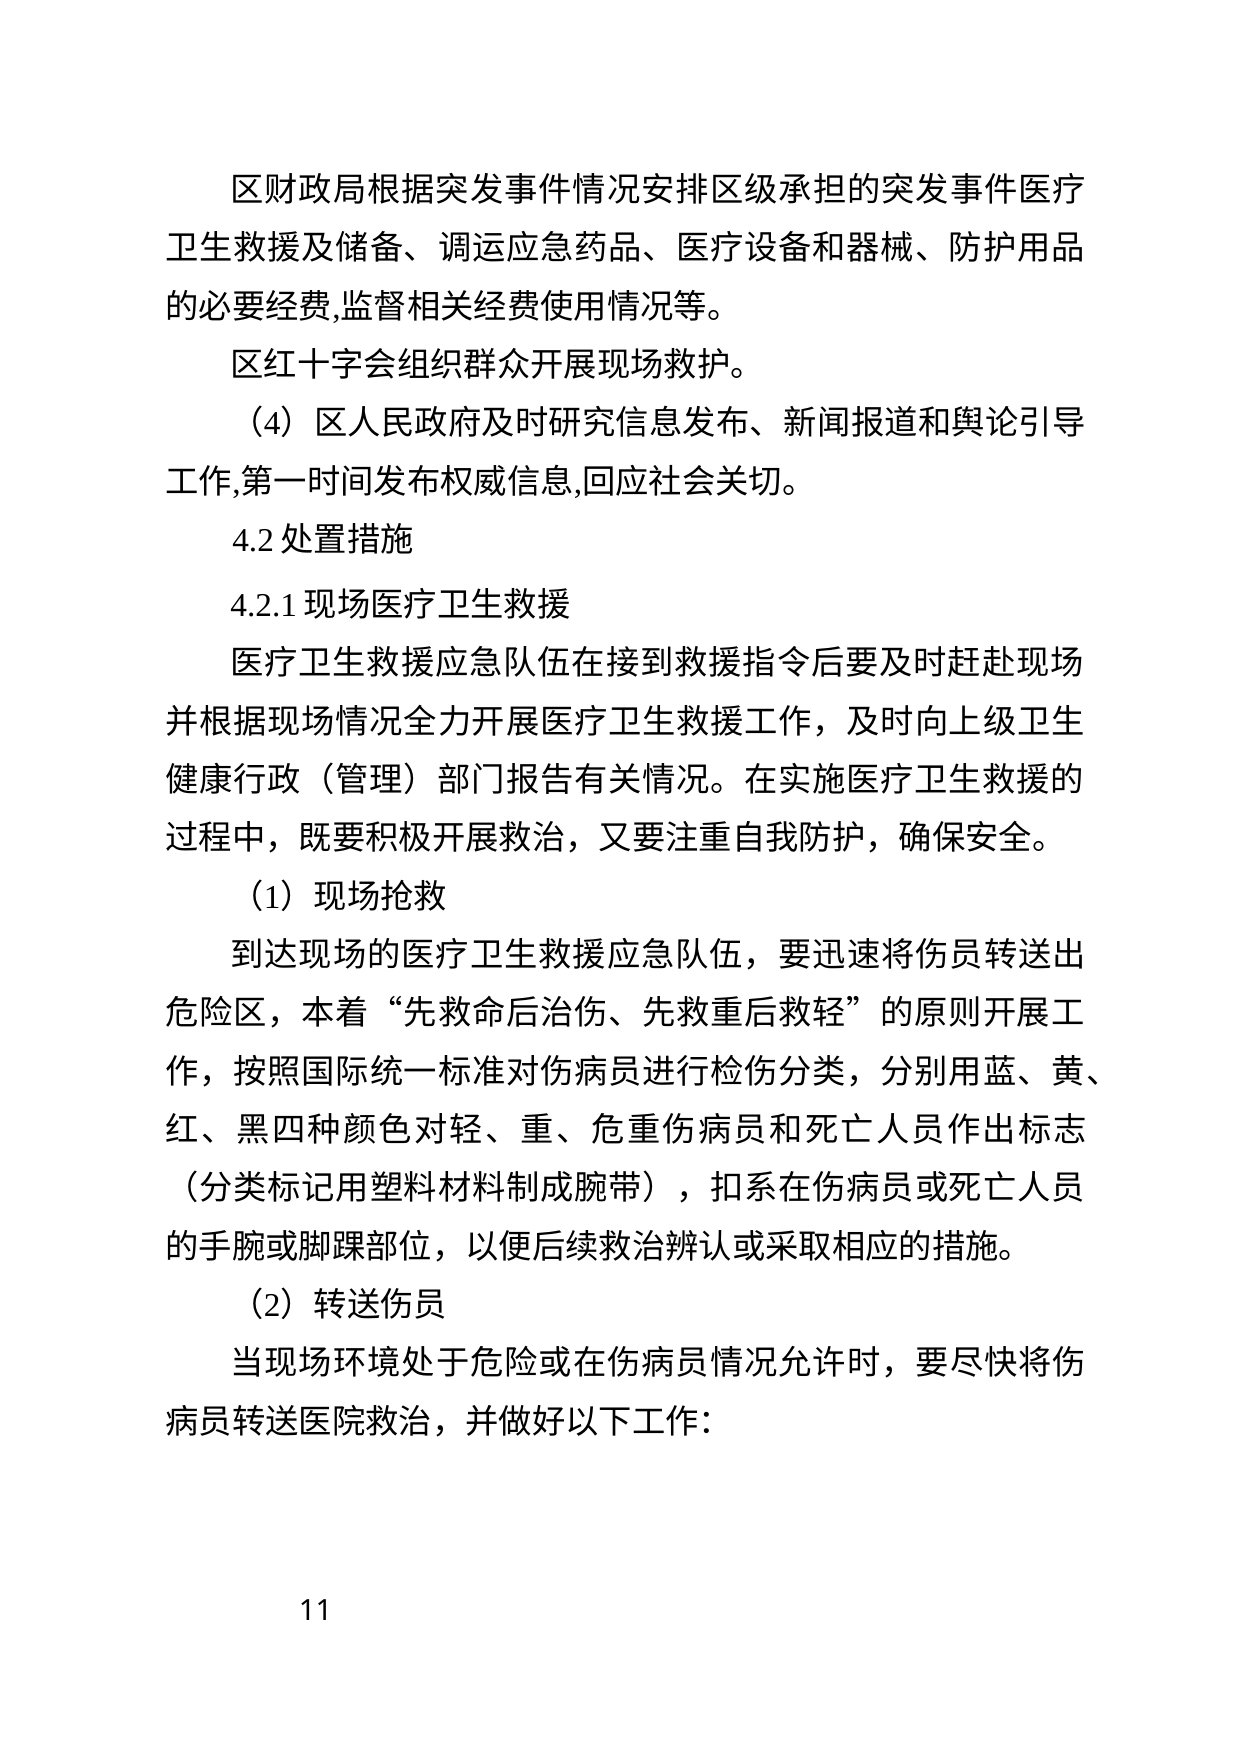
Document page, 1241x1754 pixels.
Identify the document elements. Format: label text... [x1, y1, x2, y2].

text 4.2处置措施 [165, 505, 1087, 570]
text 区财政局根据突发事件情况安排区级承担的突发事件医疗卫生救援及储备、调运应急药品、医疗设备和器械、防护用品的必要经费,监督相关经费使用情况等。 [165, 155, 1087, 330]
text （1）现场抢救 [165, 861, 1087, 920]
text （2）转送伤员 [165, 1270, 1087, 1328]
text （4）区人民政府及时研究信息发布、新闻报道和舆论引导工作,第一时间发布权威信息,回应社会关切。 [165, 388, 1087, 505]
text 当现场环境处于危险或在伤病员情况允许时，要尽快将伤病员转送医院救治，并做好以下工作： [165, 1328, 1087, 1445]
text 区红十字会组织群众开展现场救护。 [165, 330, 1087, 388]
text 到达现场的医疗卫生救援应急队伍，要迅速将伤员转送出危险区，本着“先救命后治伤、先救重后救轻”的原则开展工作，按照国际统一标准对伤病员进行检伤分类，分别用蓝、黄、红、黑四种颜色对轻、重、危重伤病员和死亡人员作出标志（分类标记用塑料材料制成腕带），扣系在伤病员或死亡人员的手腕或脚踝部位，以便后续救治辨认或采取相应的措施。 [165, 920, 1087, 1270]
text 4.2.1现场医疗卫生救援 [165, 570, 1087, 628]
text 医疗卫生救援应急队伍在接到救援指令后要及时赶赴现场，并根据现场情况全力开展医疗卫生救援工作，及时向上级卫生健康行政（管理）部门报告有关情况。在实施医疗卫生救援的过程中，既要积极开展救治，又要注重自我防护，确保安全。 [165, 628, 1087, 861]
